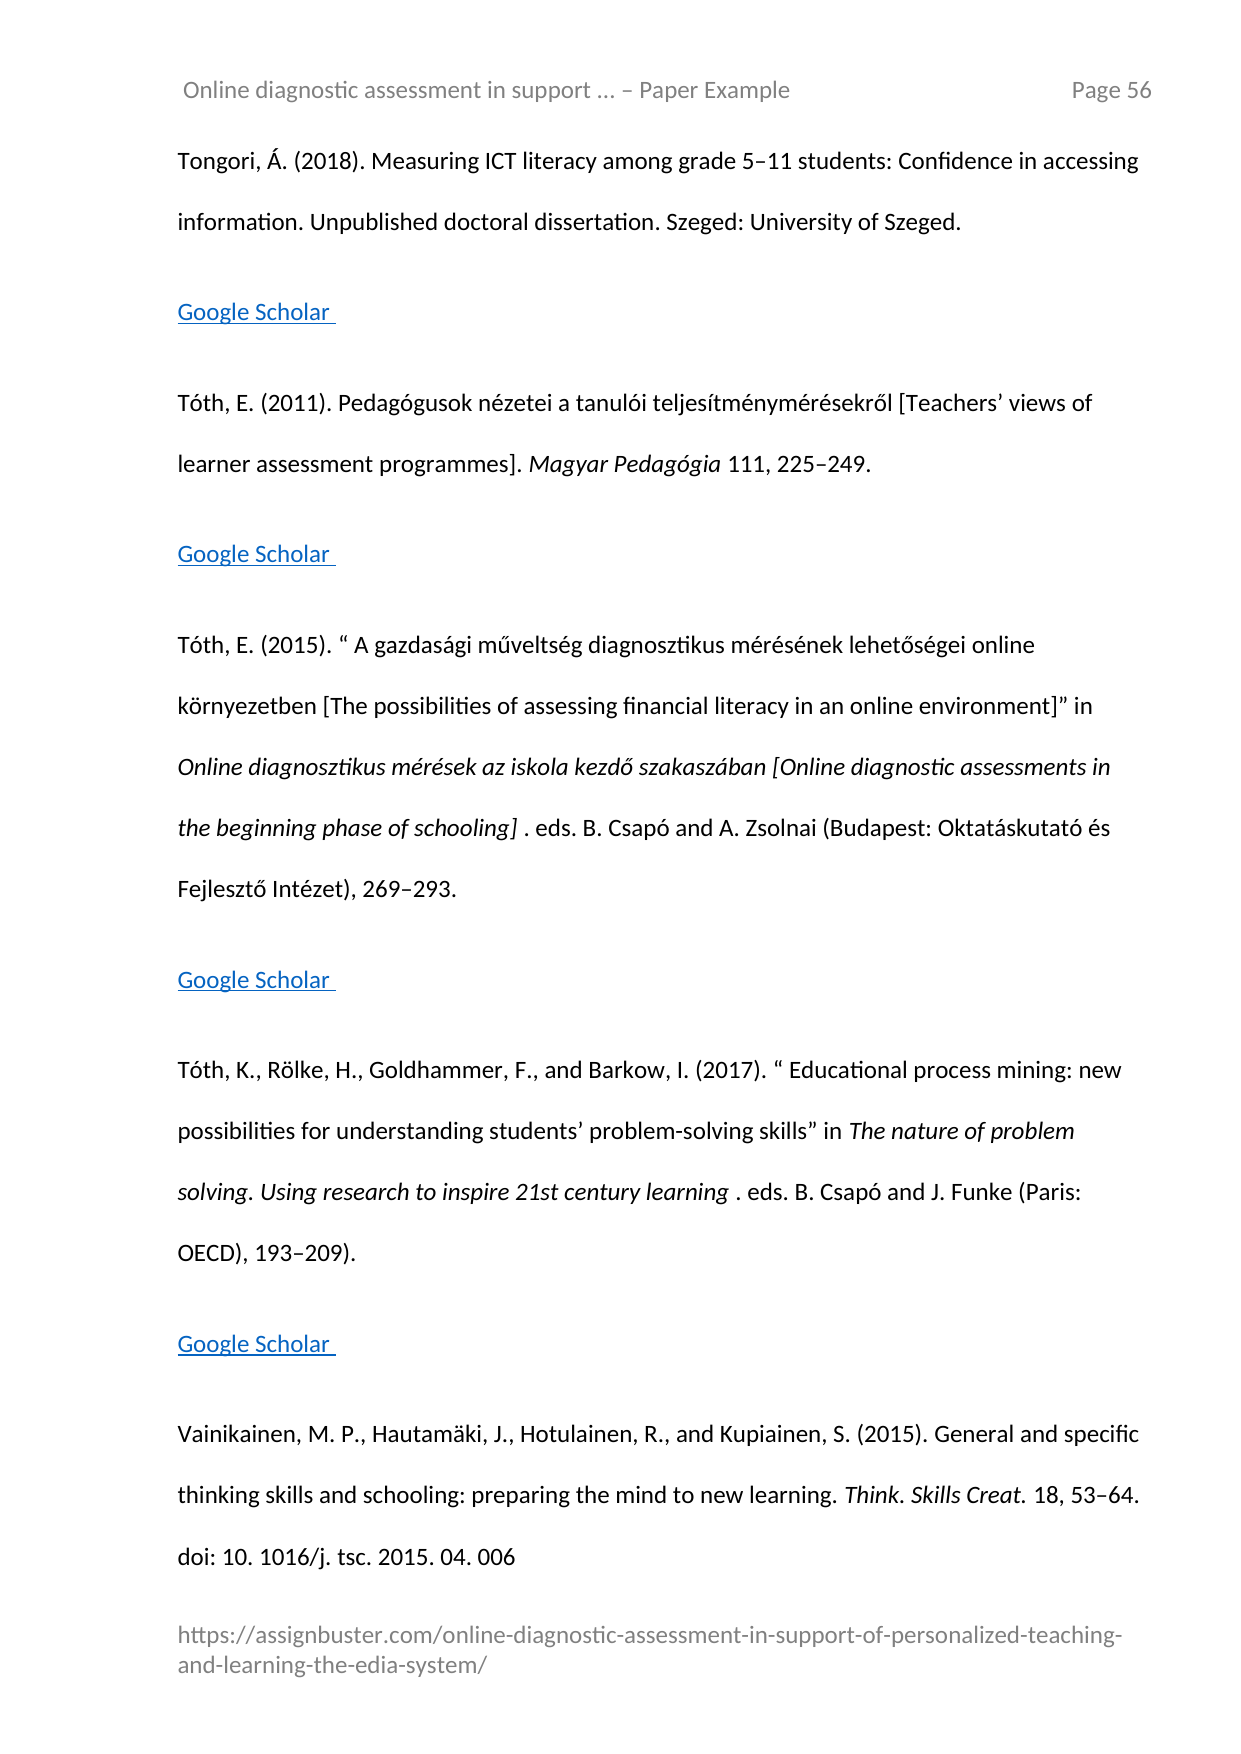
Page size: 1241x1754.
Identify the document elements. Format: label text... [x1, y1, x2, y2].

text Google Scholar [177, 1328, 1152, 1358]
text Google Scholar [177, 964, 1152, 994]
text Vainikainen, M. P., Hautamäki, J., Hotulainen, R., and Kupiainen, S. (2015). General and specific thinking skills and schooling: preparing the mind to new learning. Think. Skills Creat. 18, 53–64. doi: 10. 1016/j. tsc. 2015. 04. 006 [177, 1418, 1152, 1571]
text Google Scholar [177, 297, 1152, 327]
text Tóth, E. (2015). “ A gazdasági műveltség diagnosztikus mérésének lehetőségei online környezetben [The possibilities of assessing financial literacy in an online environment]” in Online diagnosztikus mérések az iskola kezdő szakaszában [Online diagnostic assessments in the beginning phase of schooling] . eds. B. Csapó and A. Zsolnai (Budapest: Oktatáskutató és Fejlesztő Intézet), 269–293. [177, 629, 1152, 904]
text Tóth, K., Rölke, H., Goldhammer, F., and Barkow, I. (2017). “ Educational process mining: new possibilities for understanding students’ problem-solving skills” in The nature of problem solving. Using research to inspire 21st century learning . eds. B. Csapó and J. Funke (Paris: OECD), 193–209). [177, 1054, 1152, 1268]
text Google Scholar [177, 539, 1152, 569]
text Tóth, E. (2011). Pedagógusok nézetei a tanulói teljesítménymérésekről [Teachers’ views of learner assessment programmes]. Magyar Pedagógia 111, 225–249. [177, 387, 1152, 479]
text Tongori, Á. (2018). Measuring ICT literacy among grade 5–11 students: Confidence in accessing information. Unpublished doctoral dissertation. Szeged: University of Szeged. [177, 145, 1152, 237]
